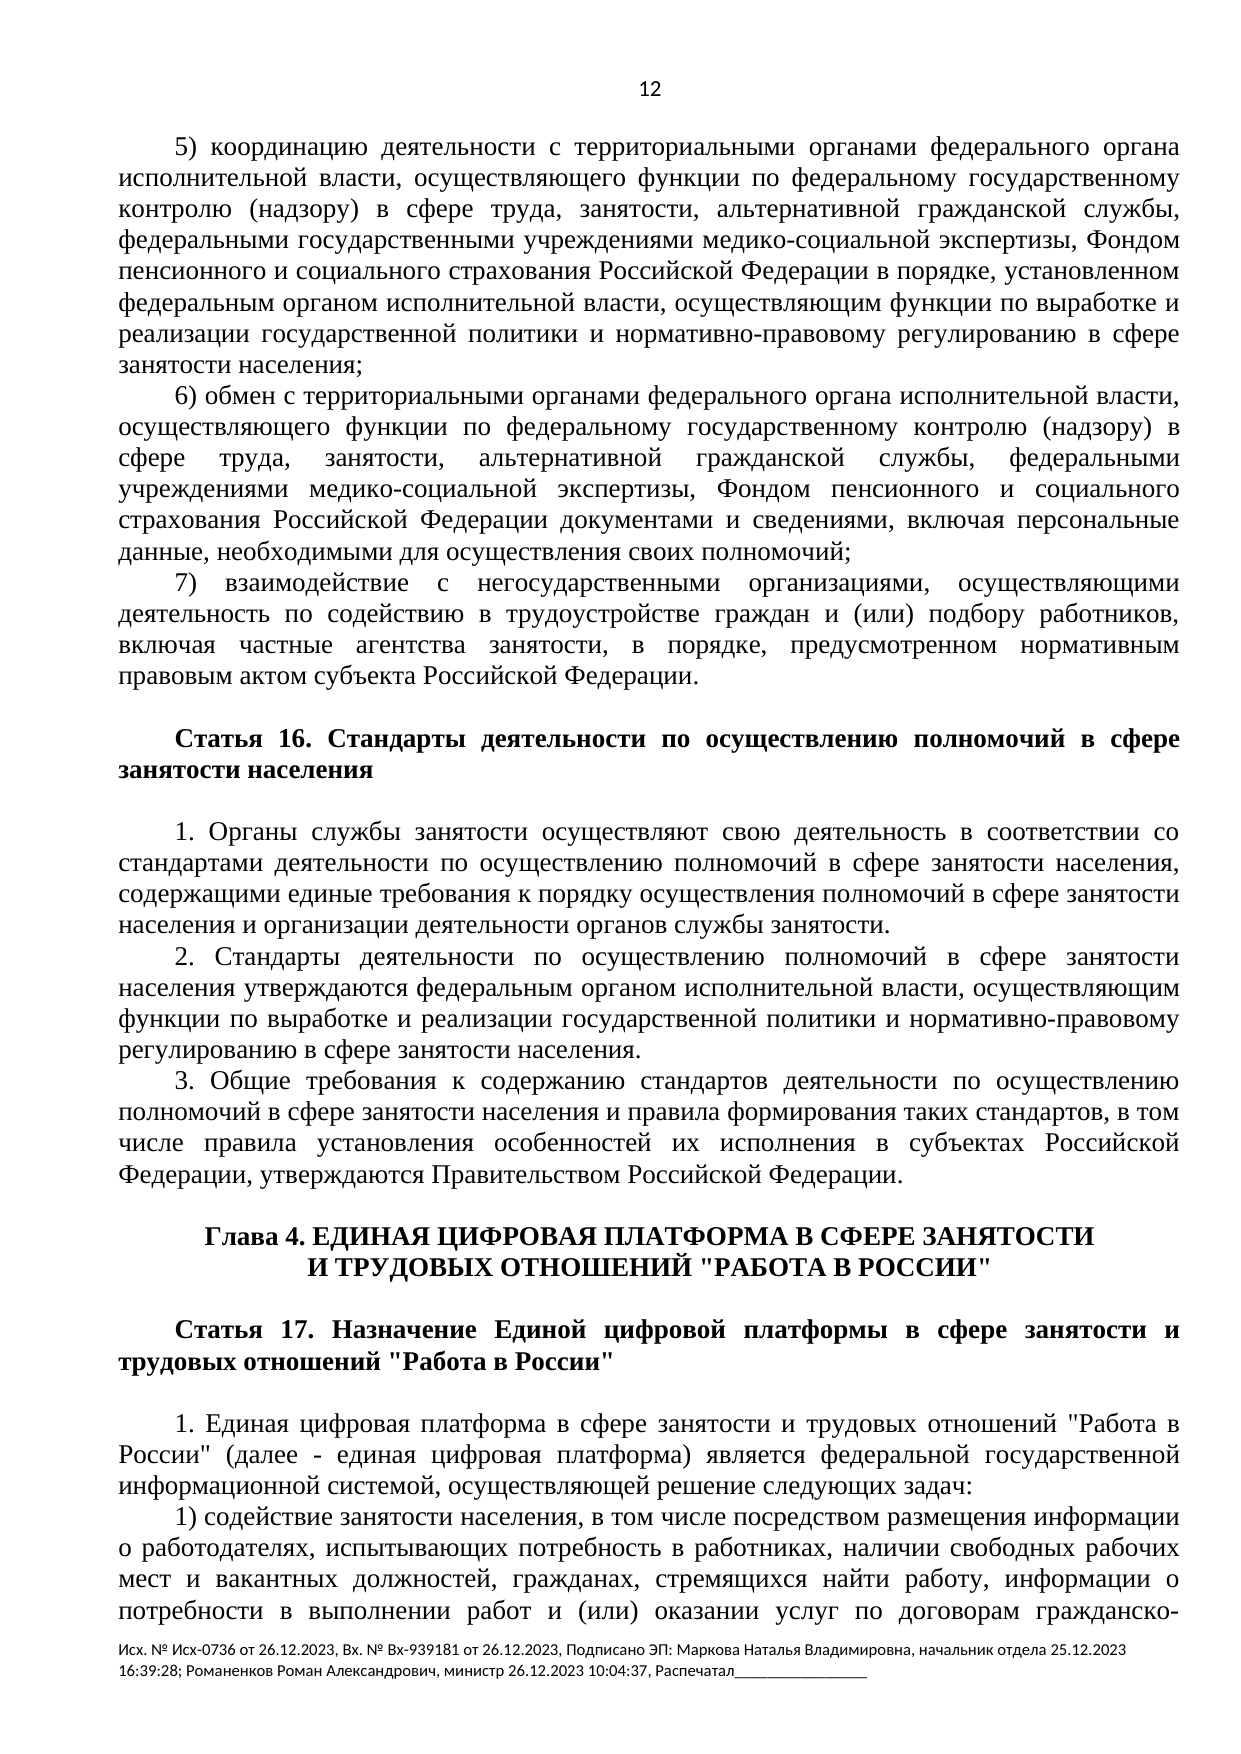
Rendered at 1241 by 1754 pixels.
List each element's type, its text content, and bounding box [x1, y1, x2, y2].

text 2. Стандарты деятельности по осуществлению полномочий в сфере занятости населения утверждаются федеральным органом исполнительной власти, осуществляющим функции по выработке и реализации государственной политики и нормативно-правовому регулированию в сфере занятости населения. [118, 940, 1181, 1064]
text 1. Органы службы занятости осуществляют свою деятельность в соответствии со стандартами деятельности по осуществлению полномочий в сфере занятости населения, содержащими единые требования к порядку осуществления полномочий в сфере занятости населения и организации деятельности органов службы занятости. [118, 815, 1181, 940]
title И ТРУДОВЫХ ОТНОШЕНИЙ "РАБОТА В РОССИИ" [118, 1251, 1181, 1282]
title Глава 4. ЕДИНАЯ ЦИФРОВАЯ ПЛАТФОРМА В СФЕРЕ ЗАНЯТОСТИ [118, 1220, 1181, 1251]
title Статья 16. Стандарты деятельности по осуществлению полномочий в сфере занятости населения [118, 722, 1181, 784]
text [118, 1500, 1181, 1625]
text 1. Единая цифровая платформа в сфере занятости и трудовых отношений "Работа в России" (далее - единая цифровая платформа) является федеральной государственной информационной системой, осуществляющей решение следующих задач: [118, 1407, 1181, 1500]
text 5) координацию деятельности с территориальными органами федерального органа исполнительной власти, осуществляющего функции по федеральному государственному контролю (надзору) в сфере труда, занятости, альтернативной гражданской службы, федеральными государственными учреждениями медико-социальной экспертизы, Фондом пенсионного и социального страхования Российской Федерации в порядке, установленном федеральным органом исполнительной власти, осуществляющим функции по выработке и реализации государственной политики и нормативно-правовому регулированию в сфере занятости населения; [118, 130, 1181, 379]
title Статья 17. Назначение Единой цифровой платформы в сфере занятости и трудовых отношений "Работа в России" [118, 1313, 1181, 1376]
text 6) обмен с территориальными органами федерального органа исполнительной власти, осуществляющего функции по федеральному государственному контролю (надзору) в сфере труда, занятости, альтернативной гражданской службы, федеральными учреждениями медико-социальной экспертизы, Фондом пенсионного и социального страхования Российской Федерации документами и сведениями, включая персональные данные, необходимыми для осуществления своих полномочий; [118, 379, 1181, 566]
text 3. Общие требования к содержанию стандартов деятельности по осуществлению полномочий в сфере занятости населения и правила формирования таких стандартов, в том числе правила установления особенностей их исполнения в субъектах Российской Федерации, утверждаются Правительством Российской Федерации. [118, 1064, 1181, 1189]
text 7) взаимодействие с негосударственными организациями, осуществляющими деятельность по содействию в трудоустройстве граждан и (или) подбору работников, включая частные агентства занятости, в порядке, предусмотренном нормативным правовым актом субъекта Российской Федерации. [118, 566, 1181, 691]
